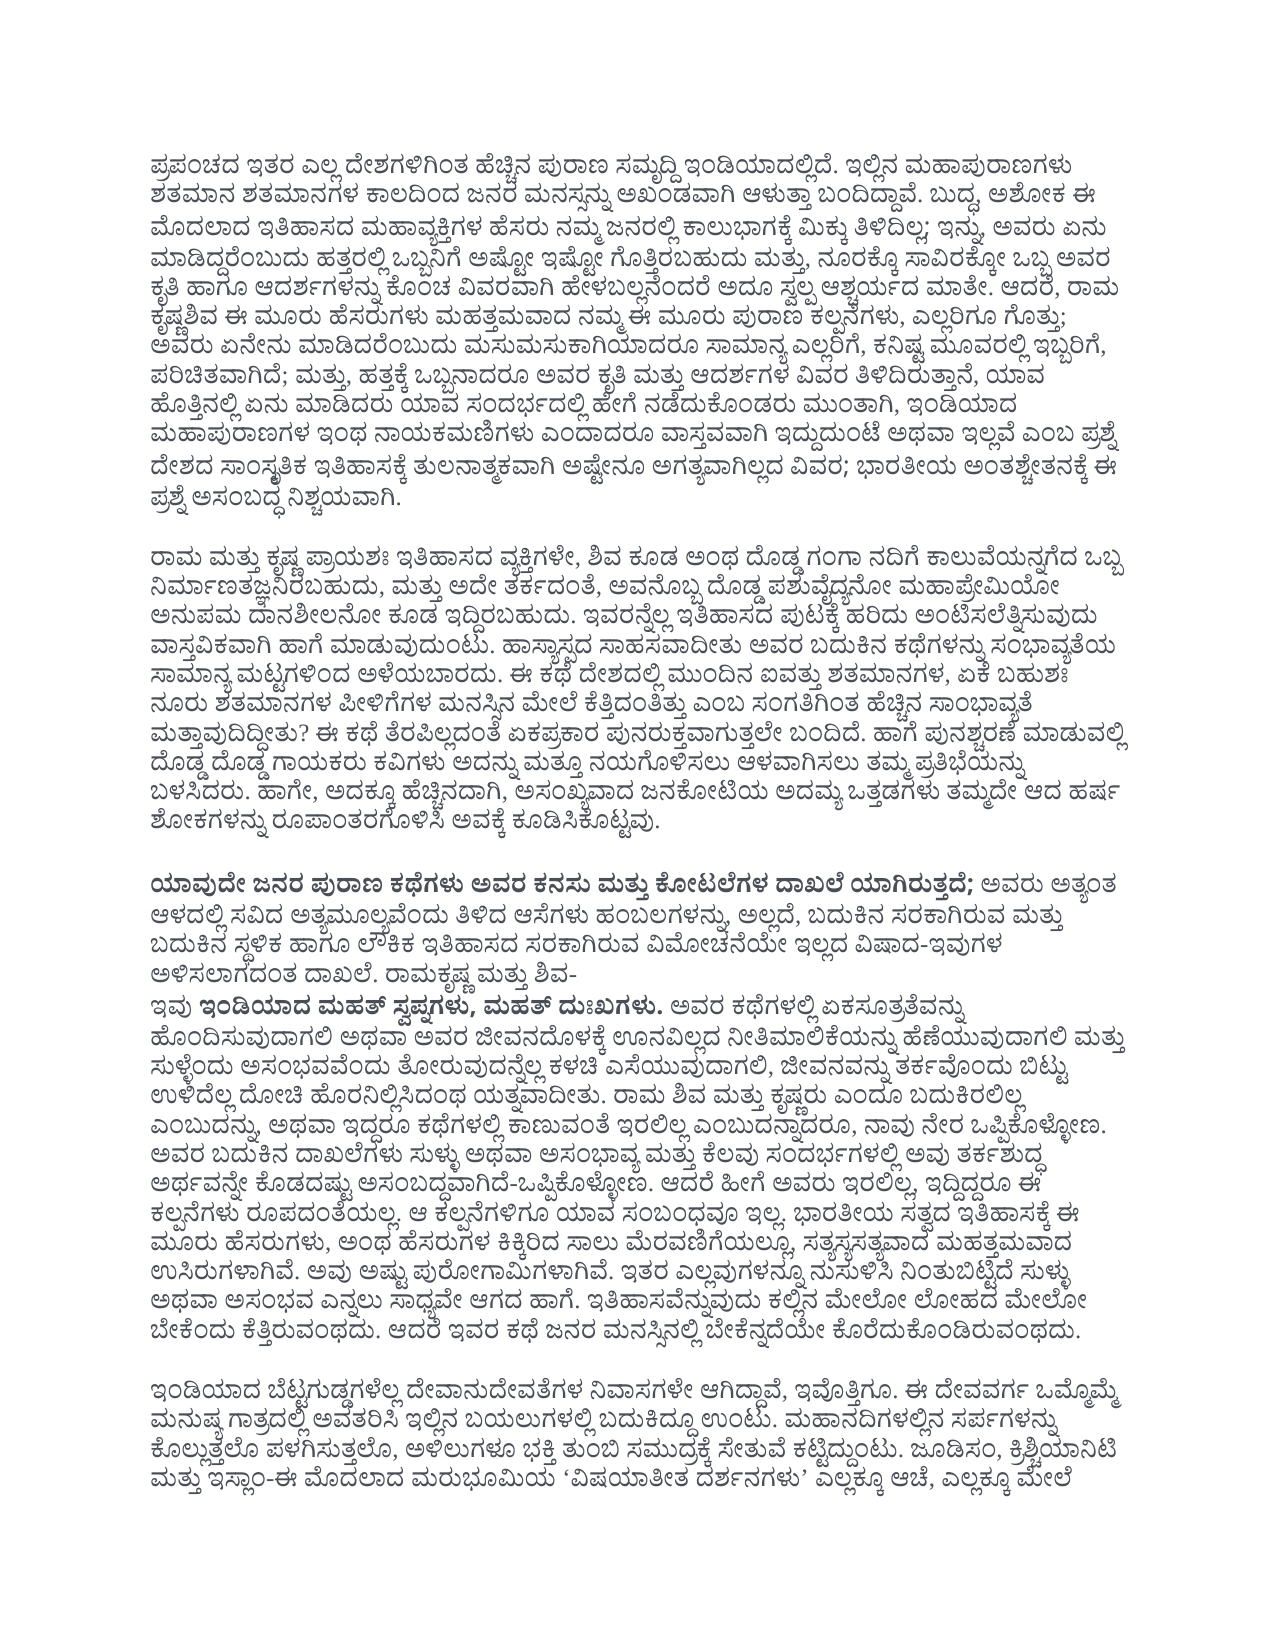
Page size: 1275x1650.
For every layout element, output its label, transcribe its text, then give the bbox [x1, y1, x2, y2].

text ಪ್ರಪಂಚದ ಇತರ ಎಲ್ಲ ದೇಶಗಳಿಗಿಂತ ಹೆಚ್ಚಿನ ಪುರಾಣ ಸಮೃದ್ದಿ ಇಂಡಿಯಾದಲ್ಲಿದೆ. ಇಲ್ಲಿನ ಮಹಾಪುರಾಣಗಳು ಶತಮಾನ ಶತಮಾನಗಳ ಕಾಲದಿಂದ ಜನರ ಮನಸ್ಸನ್ನು ಅಖಂಡವಾಗಿ ಆಳುತ್ತಾ ಬಂದಿದ್ದಾವೆ. ಬುದ್ಧ, ಅಶೋಕ ಈ ಮೊದಲಾದ ಇತಿಹಾಸದ ಮಹಾವ್ಯಕ್ತಿಗಳ ಹೆಸರು ನಮ್ಮ ಜನರಲ್ಲಿ ಕಾಲುಭಾಗಕ್ಕೆ ಮಿಕ್ಕು ತಿಳಿದಿಲ್ಲ; ಇನ್ನು, ಅವರು ಏನು ಮಾಡಿದ್ದರೆಂಬುದು ಹತ್ತರಲ್ಲಿ ಒಬ್ಬನಿಗೆ ಅಷ್ಟೋ ಇಷ್ಟೋ ಗೊತ್ತಿರಬಹುದು ಮತ್ತು, ನೂರಕ್ಕೊ ಸಾವಿರಕ್ಕೋ ಒಬ್ಬ ಅವರ ಕೃತಿ ಹಾಗೂ ಆದರ್ಶಗಳನ್ನು ಕೊಂಚ ವಿವರವಾಗಿ ಹೇಳಬಲ್ಲನೆಂದರೆ ಅದೂ ಸ್ವಲ್ಪ ಆಶ್ಚರ್ಯದ ಮಾತೇ. ಆದರೆ, ರಾಮ ಕೃಷ್ಣಶಿವ ಈ ಮೂರು ಹೆಸರುಗಳು ಮಹತ್ತಮವಾದ ನಮ್ಮ ಈ ಮೂರು ಪುರಾಣ ಕಲ್ಪನೆಗಳು, ಎಲ್ಲರಿಗೂ ಗೊತ್ತು; ಅವರು ಏನೇನು ಮಾಡಿದರೆಂಬುದು ಮಸುಮಸುಕಾಗಿಯಾದರೂ ಸಾಮಾನ್ಯ ಎಲ್ಲರಿಗೆ, ಕನಿಷ್ಟ ಮೂವರಲ್ಲಿ ಇಬ್ಬರಿಗೆ, ಪರಿಚಿತವಾಗಿದೆ; ಮತ್ತು, ಹತ್ತಕ್ಕೆ ಒಬ್ಬನಾದರೂ ಅವರ ಕೃತಿ ಮತ್ತು ಆದರ್ಶಗಳ ವಿವರ ತಿಳಿದಿರುತ್ತಾನೆ, ಯಾವ ಹೊತ್ತಿನಲ್ಲಿ ಏನು ಮಾಡಿದರು ಯಾವ ಸಂದರ್ಭದಲ್ಲಿ ಹೇಗೆ ನಡೆದುಕೊಂಡರು ಮುಂತಾಗಿ, ಇಂಡಿಯಾದ ಮಹಾಪುರಾಣಗಳ ಇಂಥ ನಾಯಕಮಣಿಗಳು ಎಂದಾದರೂ ವಾಸ್ತವವಾಗಿ ಇದ್ದುದುಂಟೆ ಅಥವಾ ಇಲ್ಲವೆ ಎಂಬ ಪ್ರಶ್ನೆ ದೇಶದ ಸಾಂಸ್ಕೃತಿಕ ಇತಿಹಾಸಕ್ಕೆ ತುಲನಾತ್ಮಕವಾಗಿ ಅಷ್ಟೇನೂ ಅಗತ್ಯವಾಗಿಲ್ಲದ ವಿವರ; ಭಾರತೀಯ ಅಂತಶ್ಚೇತನಕ್ಕೆ ಈ ಪ್ರಶ್ನೆ ಅಸಂಬದ್ಧ ನಿಶ್ಚಯವಾಗಿ. [150, 150, 1125, 511]
text ರಾಮ ಮತ್ತು ಕೃಷ್ಣ ಪ್ರಾಯಶಃ ಇತಿಹಾಸದ ವ್ಯಕ್ತಿಗಳೇ, ಶಿವ ಕೂಡ ಅಂಥ ದೊಡ್ಡ ಗಂಗಾ ನದಿಗೆ ಕಾಲುವೆಯನ್ನಗೆದ ಒಬ್ಬ ನಿರ್ಮಾಣತಜ್ಞನಿರಬಹುದು, ಮತ್ತು ಅದೇ ತರ್ಕದಂತೆ, ಅವನೊಬ್ಬ ದೊಡ್ಡ ಪಶುವೈದ್ಯನೋ ಮಹಾಪ್ರೇಮಿಯೋ ಅನುಪಮ ದಾನಶೀಲನೋ ಕೂಡ ಇದ್ದಿರಬಹುದು. ಇವರನ್ನೆಲ್ಲ ಇತಿಹಾಸದ ಪುಟಕ್ಕೆ ಹರಿದು ಅಂಟಿಸಲೆತ್ನಿಸುವುದು ವಾಸ್ತವಿಕವಾಗಿ ಹಾಗೆ ಮಾಡುವುದುಂಟು. ಹಾಸ್ಯಾಸ್ಪದ ಸಾಹಸವಾದೀತು ಅವರ ಬದುಕಿನ ಕಥೆಗಳನ್ನು ಸಂಭಾವ್ಯತೆಯ ಸಾಮಾನ್ಯ ಮಟ್ಟಗಳಿಂದ ಅಳೆಯಬಾರದು. ಈ ಕಥೆ ದೇಶದಲ್ಲಿ ಮುಂದಿನ ಐವತ್ತು ಶತಮಾನಗಳ, ಏಕೆ ಬಹುಶಃ ನೂರು ಶತಮಾನಗಳ ಪೀಳಿಗೆಗಳ ಮನಸ್ಸಿನ ಮೇಲೆ ಕೆತ್ತಿದಂತಿತ್ತು ಎಂಬ ಸಂಗತಿಗಿಂತ ಹೆಚ್ಚಿನ ಸಾಂಭಾವ್ಯತೆ ಮತ್ತಾವುದಿದ್ದೀತು? ಈ ಕಥೆ ತೆರಪಿಲ್ಲದಂತೆ ಏಕಪ್ರಕಾರ ಪುನರುಕ್ತವಾಗುತ್ತಲೇ ಬಂದಿದೆ. ಹಾಗೆ ಪುನಶ್ಚರಣೆ ಮಾಡುವಲ್ಲಿ ದೊಡ್ಡ ದೊಡ್ಡ ಗಾಯಕರು ಕವಿಗಳು ಅದನ್ನು ಮತ್ತೂ ನಯಗೊಳಿಸಲು ಆಳವಾಗಿಸಲು ತಮ್ಮ ಪ್ರತಿಭೆಯನ್ನು ಬಳಸಿದರು. ಹಾಗೇ, ಅದಕ್ಕೂ ಹೆಚ್ಚಿನದಾಗಿ, ಅಸಂಖ್ಯವಾದ ಜನಕೋಟಿಯ ಅದಮ್ಯ ಒತ್ತಡಗಳು ತಮ್ಮದೇ ಆದ ಹರ್ಷ ಶೋಕಗಳನ್ನು ರೂಪಾಂತರಗೊಳಿಸಿ ಅವಕ್ಕೆ ಕೂಡಿಸಿಕೊಟ್ಟವು. [150, 542, 1125, 835]
text ಯಾವುದೇ ಜನರ ಪುರಾಣ ಕಥೆಗಳು ಅವರ ಕನಸು ಮತ್ತು ಕೋಟಲೆಗಳ ದಾಖಲೆ ಯಾಗಿರುತ್ತದೆ; ಅವರು ಅತ್ಯಂತ ಆಳದಲ್ಲಿ ಸವಿದ ಅತ್ಯಮೂಲ್ಯವೆಂದು ತಿಳಿದ ಆಸೆಗಳು ಹಂಬಲಗಳನ್ನು, ಅಲ್ಲದೆ, ಬದುಕಿನ ಸರಕಾಗಿರುವ ಮತ್ತು ಬದುಕಿನ ಸ್ಥಳಿಕ ಹಾಗೂ ಲೌಕಿಕ ಇತಿಹಾಸದ ಸರಕಾಗಿರುವ ವಿಮೋಚನೆಯೇ ಇಲ್ಲದ ವಿಷಾದ-ಇವುಗಳ ಅಳಿಸಲಾಗದಂತ ದಾಖಲೆ. ರಾಮಕೃಷ್ಣ ಮತ್ತು ಶಿವ-ಇವು ಇಂಡಿಯಾದ ಮಹತ್ ಸ್ವಪ್ನಗಳು, ಮಹತ್ ದುಃಖಗಳು. ಅವರ ಕಥೆಗಳಲ್ಲಿ ಏಕಸೂತ್ರತೆವನ್ನು ಹೊಂದಿಸುವುದಾಗಲಿ ಅಥವಾ ಅವರ ಜೀವನದೊಳಕ್ಕೆ ಊನವಿಲ್ಲದ ನೀತಿಮಾಲಿಕೆಯನ್ನು ಹೆಣೆಯುವುದಾಗಲಿ ಮತ್ತು ಸುಳ್ಳೆಂದು ಅಸಂಭವವೆಂದು ತೋರುವುದನ್ನೆಲ್ಲ ಕಳಚಿ ಎಸೆಯುವುದಾಗಲಿ, ಜೀವನವನ್ನು ತರ್ಕವೊಂದು ಬಿಟ್ಟು ಉಳಿದೆಲ್ಲ ದೋಚಿ ಹೊರನಿಲ್ಲಿಸಿದಂಥ ಯತ್ನವಾದೀತು. ರಾಮ ಶಿವ ಮತ್ತು ಕೃಷ್ಣರು ಎಂದೂ ಬದುಕಿರಲಿಲ್ಲ ಎಂಬುದನ್ನು, ಅಥವಾ ಇದ್ದರೂ ಕಥೆಗಳಲ್ಲಿ ಕಾಣುವಂತೆ ಇರಲಿಲ್ಲ ಎಂಬುದನ್ನಾದರೂ, ನಾವು ನೇರ ಒಪ್ಪಿಕೊಳ್ಳೋಣ. ಅವರ ಬದುಕಿನ ದಾಖಲೆಗಳು ಸುಳ್ಳು ಅಥವಾ ಅಸಂಭಾವ್ಯ ಮತ್ತು ಕೆಲವು ಸಂದರ್ಭಗಳಲ್ಲಿ ಅವು ತರ್ಕಶುದ್ಧ ಅರ್ಥವನ್ನೇ ಕೊಡದಷ್ಟು ಅಸಂಬದ್ಧವಾಗಿದೆ-ಒಪ್ಪಿಕೊಳ್ಳೋಣ. ಆದರೆ ಹೀಗೆ ಅವರು ಇರಲಿಲ್ಲ, ಇದ್ದಿದ್ದರೂ ಈ ಕಲ್ಪನೆಗಳು ರೂಪದಂತೆಯಲ್ಲ. ಆ ಕಲ್ಪನೆಗಳಿಗೂ ಯಾವ ಸಂಬಂಧವೂ ಇಲ್ಲ. ಭಾರತೀಯ ಸತ್ವದ ಇತಿಹಾಸಕ್ಕೆ ಈ ಮೂರು ಹೆಸರುಗಳು, ಅಂಥ ಹೆಸರುಗಳ ಕಿಕ್ಕಿರಿದ ಸಾಲು ಮೆರವಣಿಗೆಯಲ್ಲೂ, ಸತ್ಯಸ್ಯಸತ್ಯವಾದ ಮಹತ್ತಮವಾದ ಉಸಿರುಗಳಾಗಿವೆ. ಅವು ಅಷ್ಟು ಪುರೋಗಾಮಿಗಳಾಗಿವೆ. ಇತರ ಎಲ್ಲವುಗಳನ್ನೂ ನುಸುಳಿಸಿ ನಿಂತುಬಿಟ್ಟಿದೆ ಸುಳ್ಳು ಅಥವಾ ಅಸಂಭವ ಎನ್ನಲು ಸಾಧ್ಯವೇ ಆಗದ ಹಾಗೆ. ಇತಿಹಾಸವೆನ್ನುವುದು ಕಲ್ಲಿನ ಮೇಲೋ ಲೋಹದ ಮೇಲೋ ಬೇಕೆಂದು ಕೆತ್ತಿರುವಂಥದು. ಆದರೆ ಇವರ ಕಥೆ ಜನರ ಮನಸ್ಸಿನಲ್ಲಿ ಬೇಕೆನ್ನದೆಯೇ ಕೊರೆದುಕೊಂಡಿರುವಂಥದು. [150, 866, 1125, 1344]
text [150, 1375, 1125, 1492]
